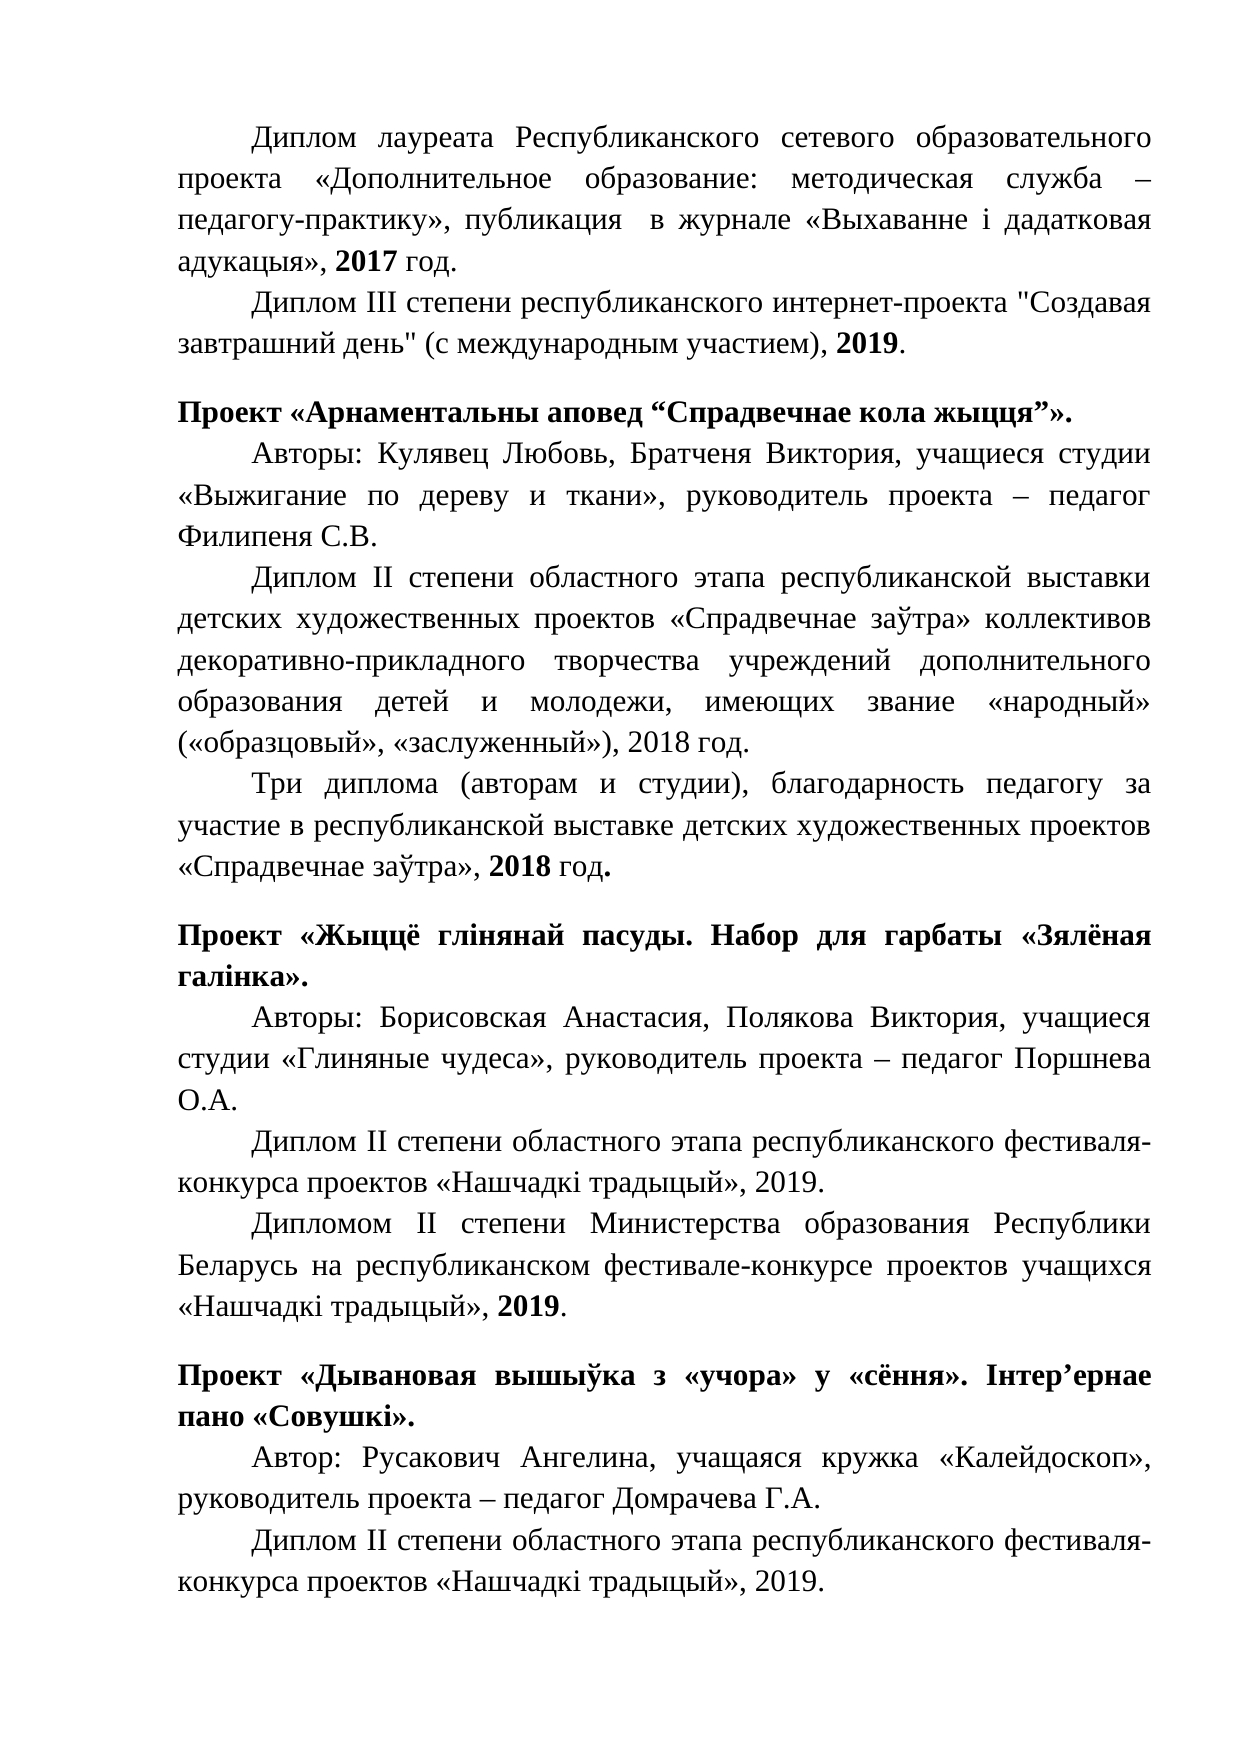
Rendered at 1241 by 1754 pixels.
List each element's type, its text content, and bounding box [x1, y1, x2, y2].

text Автор: Русакович Ангелина, учащаяся кружка «Калейдоскоп», руководитель проекта – педагог Домрачева Г.А. [177, 1438, 1152, 1516]
text Проект «Дывановая вышыўка з «учора» у «сёння». Інтер’ернае пано «Совушкі». [177, 1356, 1152, 1433]
text Проект «Жыццё глінянай пасуды. Набор для гарбаты «Зялёная галінка». [177, 916, 1152, 993]
text Диплом III степени республиканского интернет-проекта "Создавая завтрашний день" (с международным участием), 2019. [177, 283, 1152, 360]
text Авторы: Кулявец Любовь, Братченя Виктория, учащиеся студии «Выжигание по дереву и ткани», руководитель проекта – педагог Филипеня С.В. [177, 434, 1152, 553]
text Дипломом II степени Министерства образования Республики Беларусь на республиканском фестивале-конкурсе проектов учащихся «Нашчадкі традыцый», 2019. [177, 1204, 1152, 1323]
text Диплом лауреата Республиканского сетевого образовательного проекта «Дополнительное образование: методическая служба – педагогу-практику», публикация в журнале «Выхаванне і дадатковая адукацыя», 2017 год. [177, 118, 1152, 278]
text Диплом II степени областного этапа республиканского фестиваля-конкурса проектов «Нашчадкі традыцый», 2019. [177, 1122, 1152, 1199]
text Диплом II степени областного этапа республиканской выставки детских художественных проектов «Спрадвечнае заўтра» коллективов декоративно-прикладного творчества учреждений дополнительного образования детей и молодежи, имеющих звание «народный» («образцовый», «заслуженный»), 2018 год. [177, 558, 1152, 759]
text Диплом II степени областного этапа республиканского фестиваля-конкурса проектов «Нашчадкі традыцый», 2019. [177, 1521, 1152, 1598]
text Авторы: Борисовская Анастасия, Полякова Виктория, учащиеся студии «Глиняные чудеса», руководитель проекта – педагог Поршнева О.А. [177, 998, 1152, 1117]
text Три диплома (авторам и студии), благодарность педагогу за участие в республиканской выставке детских художественных проектов «Спрадвечнае заўтра», 2018 год. [177, 764, 1152, 883]
text Проект «Арнаментальны аповед “Спрадвечнае кола жыцця”». [177, 393, 1152, 429]
